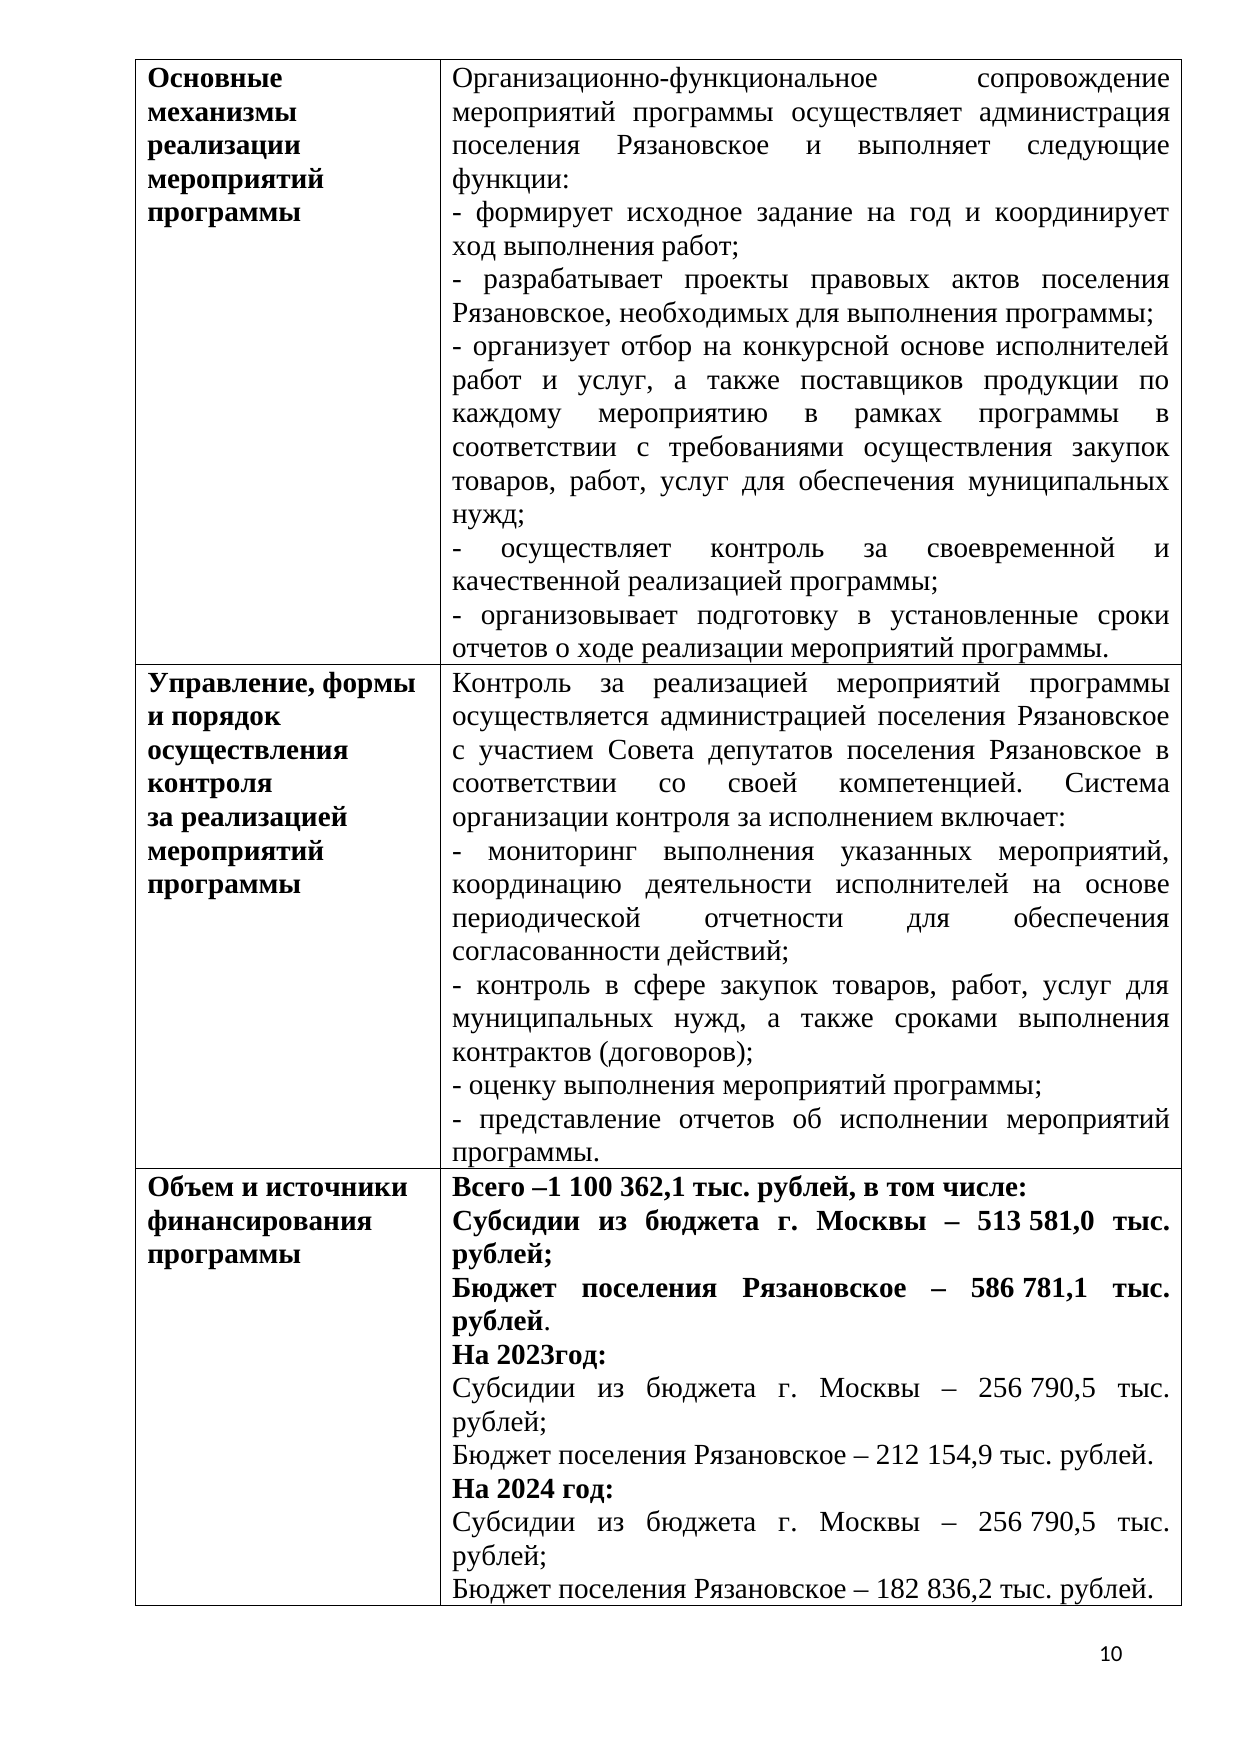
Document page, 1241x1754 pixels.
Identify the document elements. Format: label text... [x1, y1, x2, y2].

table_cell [441, 1169, 1181, 1605]
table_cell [136, 1169, 440, 1605]
table_cell Основные механизмы реализации мероприятий программы [136, 60, 440, 664]
table_cell Организационно-функциональное сопровождение мероприятий программы осуществляет администрация поселения Рязановское и выполняет следующие функции: - формирует исходное задание на год и координирует ход выполнения работ; - разрабатывает проекты правовых актов поселения Рязановское, необходимых для выполнения программы; - организует отбор на конкурсной основе исполнителей работ и услуг, а также поставщиков продукции по каждому мероприятию в рамках программы в соответствии с требованиями осуществления закупок товаров, работ, услуг для обеспечения муниципальных нужд; - осуществляет контроль за своевременной и качественной реализацией программы; - организовывает подготовку в установленные сроки отчетов о ходе реализации мероприятий программы. [441, 60, 1181, 664]
table_cell Управление, формы и порядок осуществления контроля за реализацией мероприятий программы [136, 665, 440, 1168]
table_cell Контроль за реализацией мероприятий программы осуществляется администрацией поселения Рязановское с участием Совета депутатов поселения Рязановское в соответствии со своей компетенцией. Система организации контроля за исполнением включает: - мониторинг выполнения указанных мероприятий, координацию деятельности исполнителей на основе периодической отчетности для обеспечения согласованности действий; - контроль в сфере закупок товаров, работ, услуг для муниципальных нужд, а также сроками выполнения контрактов (договоров); - оценку выполнения мероприятий программы; - представление отчетов об исполнении мероприятий программы. [441, 665, 1181, 1168]
